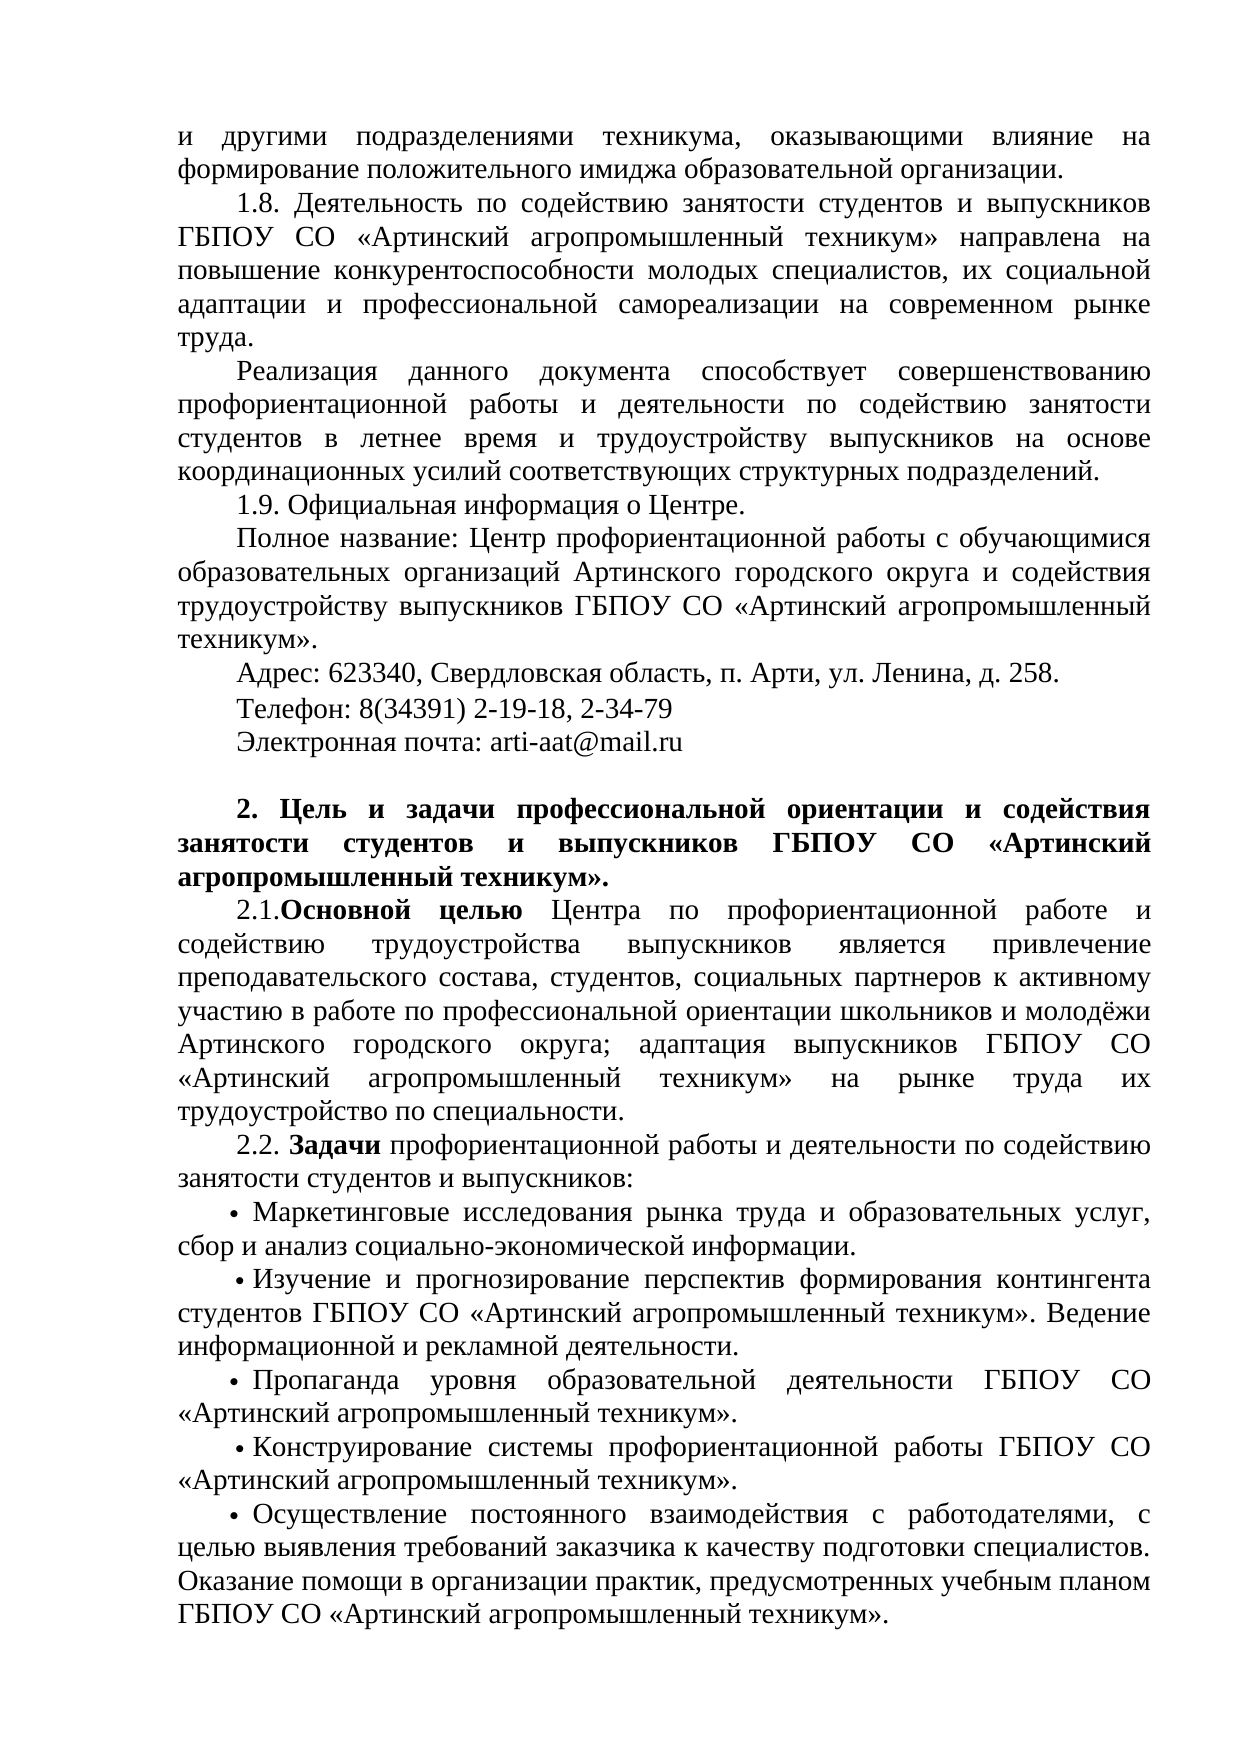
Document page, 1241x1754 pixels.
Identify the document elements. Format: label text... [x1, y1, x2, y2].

list Маркетинговые исследования рынка труда и образовательных услуг, сбор и анализ социально-экономической информации. [177, 1194, 1152, 1261]
list Конструирование системы профориентационной работы ГБПОУ СО «Артинский агропромышленный техникум». [177, 1429, 1152, 1496]
text 2. Цель и задачи профессиональной ориентации и содействия занятости студентов и выпускников ГБПОУ СО «Артинский агропромышленный техникум». [177, 792, 1152, 892]
text 2.2. Задачи профориентационной работы и деятельности по содействию занятости студентов и выпускников: [177, 1127, 1152, 1194]
list Пропаганда уровня образовательной деятельности ГБПОУ СО «Артинский агропромышленный техникум». [177, 1362, 1152, 1429]
text Электронная почта: arti-aat@mail.ru [177, 724, 1152, 758]
list Изучение и прогнозирование перспектив формирования контингента студентов ГБПОУ СО «Артинский агропромышленный техникум». Ведение информационной и рекламной деятельности. [177, 1261, 1152, 1362]
text Полное название: Центр профориентационной работы с обучающимися образовательных организаций Артинского городского округа и содействия трудоустройству выпускников ГБПОУ СО «Артинский агропромышленный техникум». [177, 521, 1152, 655]
list Осуществление постоянного взаимодействия с работодателями, с целью выявления требований заказчика к качеству подготовки специалистов. Оказание помощи в организации практик, предусмотренных учебным планом ГБПОУ СО «Артинский агропромышленный техникум». [177, 1496, 1152, 1630]
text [177, 118, 1152, 185]
text 1.9. Официальная информация о Центре. [177, 487, 1152, 521]
text 1.8. Деятельность по содействию занятости студентов и выпускников ГБПОУ СО «Артинский агропромышленный техникум» направлена на повышение конкурентоспособности молодых специалистов, их социальной адаптации и профессиональной самореализации на современном рынке труда. [177, 185, 1152, 353]
text Телефон: 8(34391) 2-19-18, 2-34-79 [177, 691, 1152, 724]
text Адрес: 623340, Свердловская область, п. Арти, ул. Ленина, д. 258. [177, 655, 1152, 688]
text 2.1.Основной целью Центра по профориентационной работе и содействию трудоустройства выпускников является привлечение преподавательского состава, студентов, социальных партнеров к активному участию в работе по профессиональной ориентации школьников и молодёжи Артинского городского округа; адаптация выпускников ГБПОУ СО «Артинский агропромышленный техникум» на рынке труда их трудоустройство по специальности. [177, 892, 1152, 1127]
text Реализация данного документа способствует совершенствованию профориентационной работы и деятельности по содействию занятости студентов в летнее время и трудоустройству выпускников на основе координационных усилий соответствующих структурных подразделений. [177, 353, 1152, 487]
